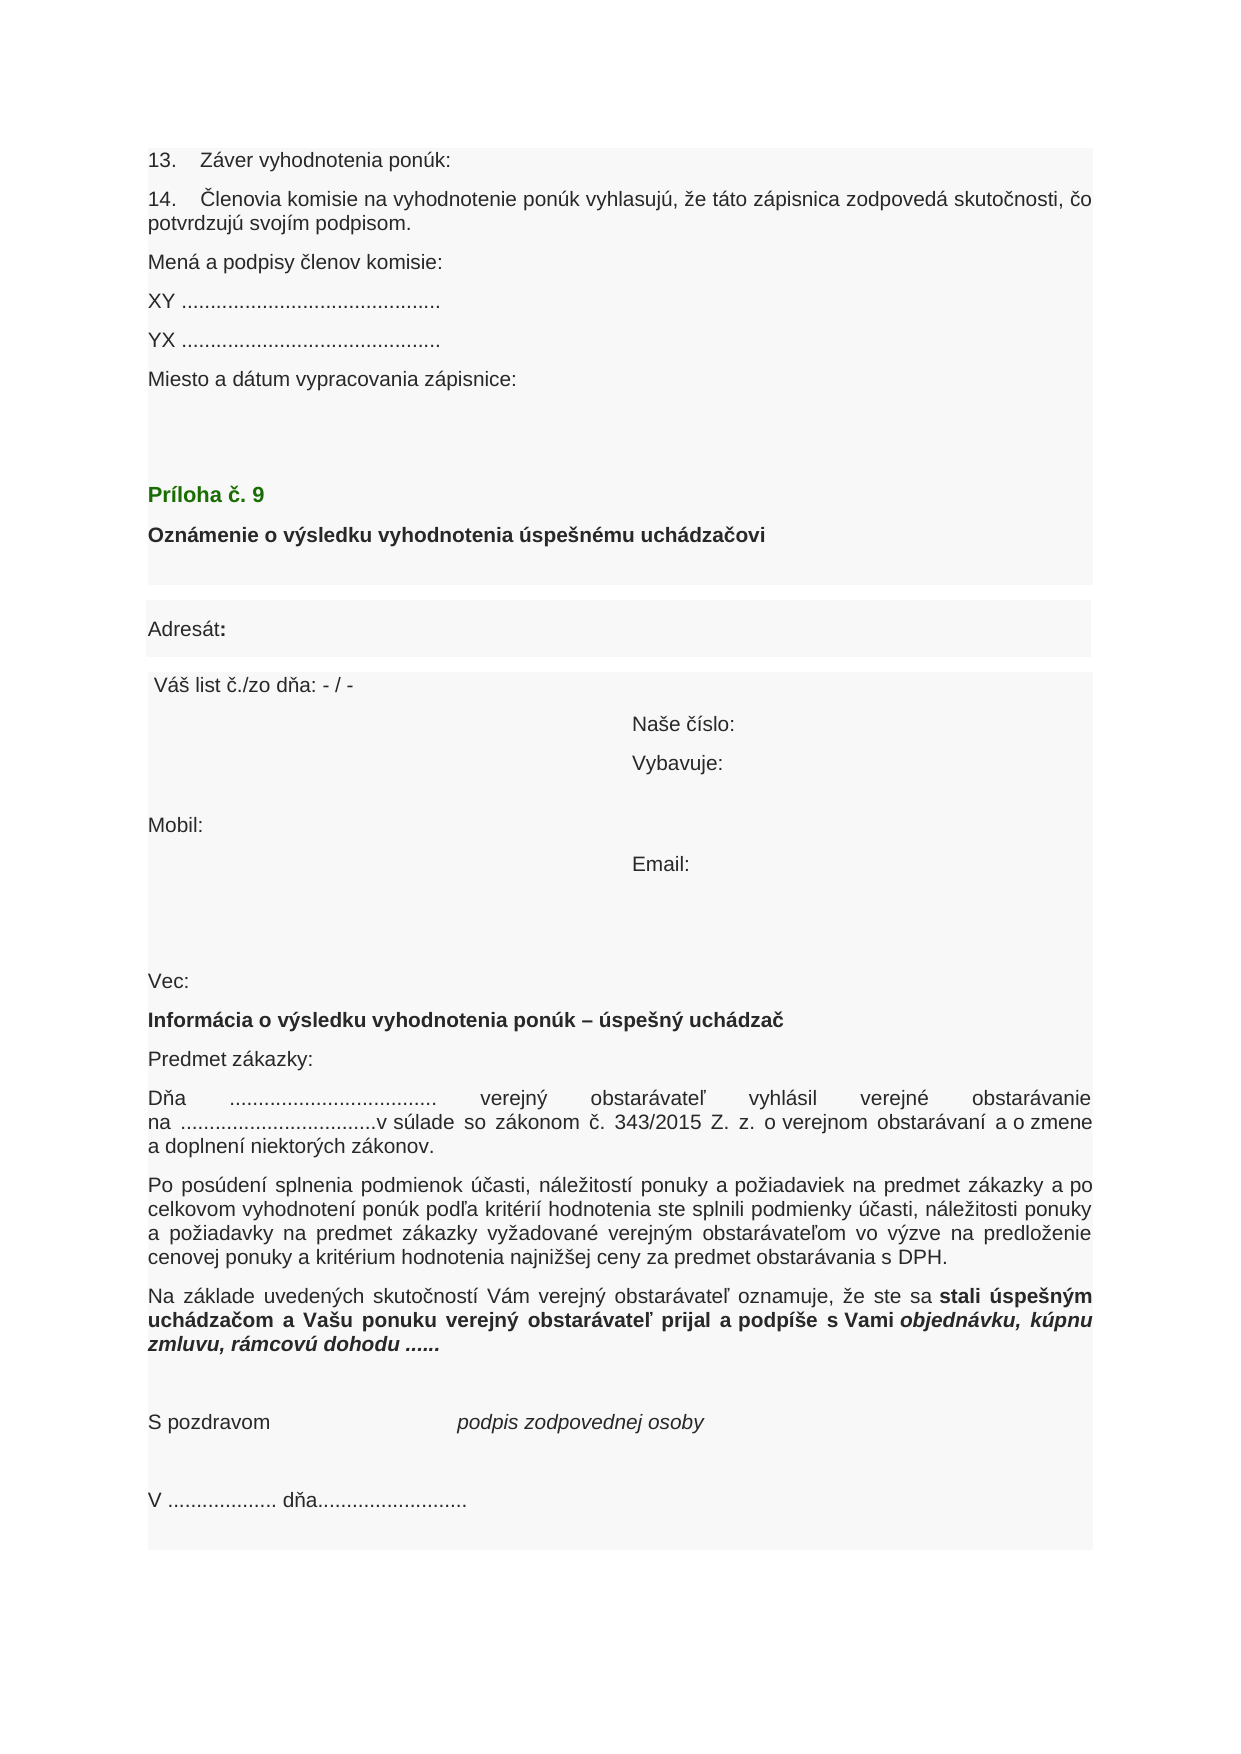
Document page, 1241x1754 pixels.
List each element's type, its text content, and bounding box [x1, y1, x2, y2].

text Mobil: [148, 789, 1093, 837]
text Informácia o výsledku vyhodnotenia ponúk – úspešný uchádzač [148, 1008, 1093, 1032]
text Vybavuje: [148, 750, 1093, 774]
text V ................... dňa.......................... [148, 1487, 1093, 1511]
text Váš list č./zo dňa: - / - [148, 672, 1093, 696]
text YX ............................................. [148, 327, 1093, 351]
text 13. Záver vyhodnotenia ponúk: [148, 148, 1093, 172]
text S pozdravom podpis zodpovednej osoby [148, 1409, 1093, 1433]
text Dňa .................................... verejný obstarávateľ vyhlásil verejné obstarávanie na ..................................v súlade so zákonom č. 343/2015 Z. z. o verejnom obstarávaní a o zmene a doplnení niektorých zákonov. [148, 1086, 1093, 1158]
text 14. Členovia komisie na vyhodnotenie ponúk vyhlasujú, že táto zápisnica zodpovedá skutočnosti, čo potvrdzujú svojím podpisom. [148, 187, 1093, 234]
text XY ............................................. [148, 288, 1093, 312]
text Vec: [148, 969, 1093, 993]
text Email: [148, 852, 1093, 876]
text Mená a podpisy členov komisie: [148, 249, 1093, 273]
text Oznámenie o výsledku vyhodnotenia úspešnému uchádzačovi [148, 522, 1093, 546]
text Miesto a dátum vypracovania zápisnice: [148, 366, 1093, 390]
text Na základe uvedených skutočností Vám verejný obstarávateľ oznamuje, že ste sa stali úspešným uchádzačom a Vašu ponuku verejný obstarávateľ prijal a podpíše s Vami objednávku, kúpnu zmluvu, rámcovú dohodu ...... [148, 1284, 1093, 1356]
text Príloha č. 9 [148, 476, 1093, 507]
text Naše číslo: [148, 711, 1093, 735]
text Predmet zákazky: [148, 1047, 1093, 1071]
table_header Adresát: [146, 600, 1091, 657]
text Po posúdení splnenia podmienok účasti, náležitostí ponuky a požiadaviek na predmet zákazky a po celkovom vyhodnotení ponúk podľa kritérií hodnotenia ste splnili podmienky účasti, náležitosti ponuky a požiadavky na predmet zákazky vyžadované verejným obstarávateľom vo výzve na predloženie cenovej ponuky a kritérium hodnotenia najnižšej ceny za predmet obstarávania s DPH. [148, 1173, 1093, 1269]
